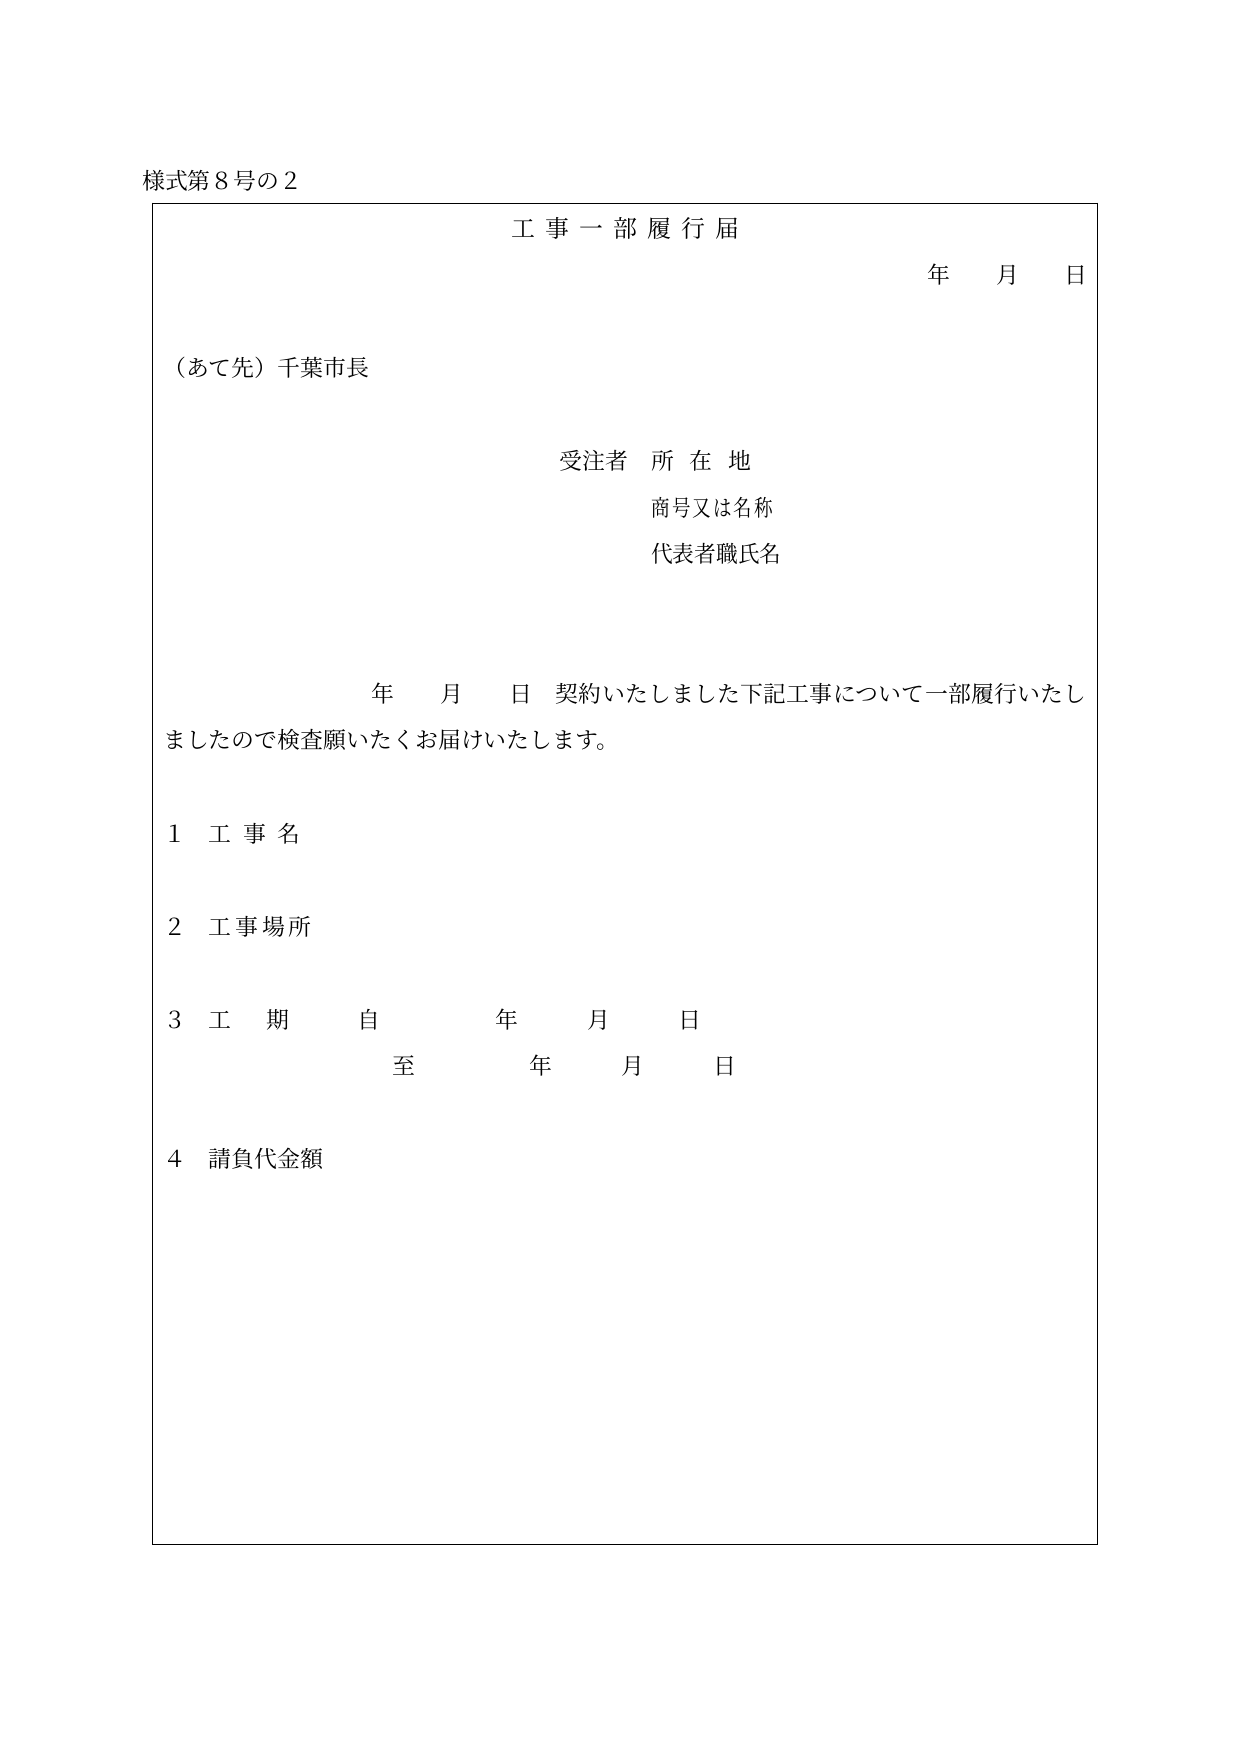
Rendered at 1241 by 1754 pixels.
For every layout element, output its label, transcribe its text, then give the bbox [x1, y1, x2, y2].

table_header 工事一部履行届 年 月 日 （あて先）千葉市長 受注者 所在地 商号又は名称 代表者職氏名 年 月 日 契約いたしました下記工事について一部履行いたしましたので検査願いたくお届けいたします。 １ 工事名 ２ 工事場所 ３ 工期 自 年 月 日 至 年 月 日 ４ 請負代金額 [153, 204, 1097, 1544]
text 様式第８号の２ [142, 156, 1098, 202]
